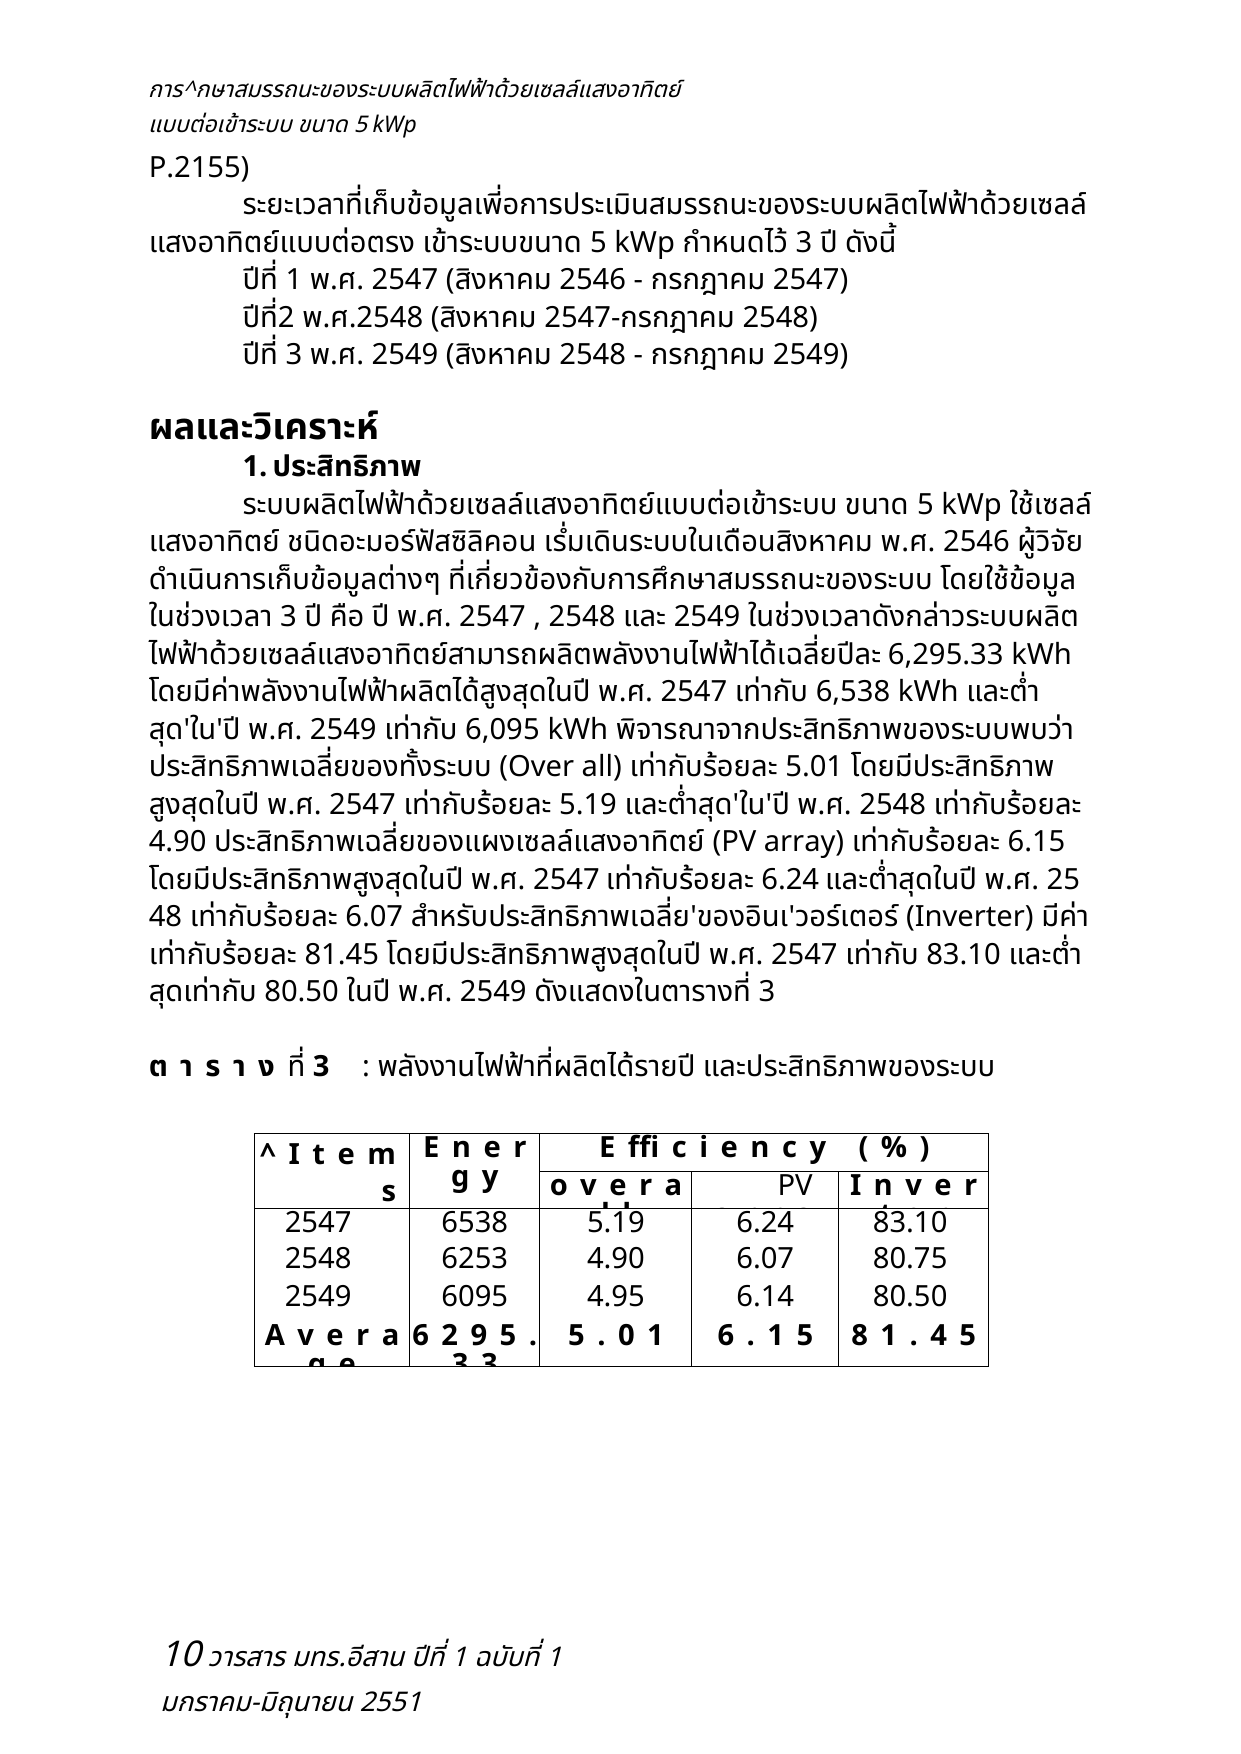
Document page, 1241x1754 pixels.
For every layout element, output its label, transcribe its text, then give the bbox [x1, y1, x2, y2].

table_cell 5.01 [540, 1322, 691, 1366]
table_cell overall [540, 1172, 691, 1208]
table_cell 80.50 [839, 1283, 988, 1322]
table_header Energy (kWh) [410, 1134, 539, 1208]
table_cell 6253 [410, 1246, 539, 1283]
text ระบบผลิตไฟฟ้าด้วยเซลล์แสงอาทิตย์แบบต่อเข้าระบบ ขนาด 5 kWp ใช้เซลล์แสงอาทิตย์ ชนิดอะมอร์ฟัสซิลิคอน เรํ่มเดินระบบในเดือนสิงหาคม พ.ศ. 2546 ผู้วิจัยดำเนินการเก็บข้อมูลต่างๆ ที่เกี่ยวข้องกับการศึกษาสมรรถนะของระบบ โดยใช้ข้อมูลในช่วงเวลา 3 ปี คือ ปี พ.ศ. 2547 , 2548 และ 2549 ในช่วงเวลาดังกล่าวระบบผลิตไฟฟ้าด้วยเซลล์แสงอาทิตย์สามารถผลิตพลังงานไฟฟ้าได้เฉลี่ยปีละ6,295.33 kWh โดยมีค่าพลังงานไฟฟ้าผลิตได้สูงสุดในปี พ.ศ. 2547 เท่ากับ 6,538 kWh และตํ่าสุด'ใน'ปี พ.ศ. 2549 เท่ากับ 6,095 kWh พิจารณาจากประสิทธิภาพของระบบพบว่า ประสิทธิภาพเฉลี่ยของทั้งระบบ (Over all) เท่ากับร้อยละ 5.01 โดยมีประสิทธิภาพสูงสุดในปี พ.ศ. 2547 เท่ากับร้อยละ 5.19 และตํ่าสุด'ใน'ปี พ.ศ. 2548 เท่ากับร้อยละ 4.90 ประสิทธิภาพเฉลี่ยของแผงเซลล์แสงอาทิตย์ (PV array) เท่ากับร้อยละ 6.15 โดยมีประสิทธิภาพสูงสุดในปี พ.ศ. 2547เท่ากับร้อยละ 6.24และตํ่าสุดในปี พ.ศ. 2548 เท่ากับร้อยละ 6.07 สำหรับประสิทธิภาพเฉลี่ย'ของอินเ'วอร์เตอร์ (Inverter) มีค่าเท่ากับร้อยละ 81.45 โดยมีประสิทธิภาพสูงสุดในปี พ.ศ. 2547 เท่ากับ 83.10 และตํ่าสุดเท่ากับ 80.50 ในปี พ.ศ. 2549 ดังแสดงในตารางที่ 3 [148, 484, 1093, 1009]
table_cell 6.24 [692, 1209, 838, 1246]
table_cell 4.90 [540, 1246, 691, 1283]
table_cell Inverter [839, 1172, 988, 1208]
table_cell 6.14 [692, 1283, 838, 1322]
table_cell 6.15 [692, 1322, 838, 1366]
table_cell 80.75 [839, 1246, 988, 1283]
table_header Efficiency (%) [540, 1134, 988, 1171]
table_cell Average [255, 1322, 409, 1366]
table_cell 5.19 [540, 1209, 691, 1246]
table_cell 83.10 [839, 1209, 988, 1246]
table_cell 2549 [255, 1283, 409, 1322]
text ปีที่ 3 พ.ศ. 2549 (สิงหาคม 2548 - กรกฎาคม 2549) [148, 334, 1097, 372]
text ปีที่2 พ.ศ.2548 (สิงหาคม 2547-กรกฎาคม 2548) [148, 297, 1097, 334]
table_cell 6295.33 [410, 1322, 539, 1366]
text ปีที่ 1 พ.ศ. 2547 (สิงหาคม 2546 - กรกฎาคม 2547) [148, 259, 1097, 297]
table_cell 2548 [255, 1246, 409, 1283]
list ประสิทธิภาพ [148, 447, 1097, 484]
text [148, 147, 1093, 184]
table_cell 81.45 [839, 1322, 988, 1366]
subtitle ผลและวิเคราะห์ [148, 410, 1097, 447]
table_cell 6538 [410, 1209, 539, 1246]
table_cell 6095 [410, 1283, 539, 1322]
table_cell 6.07 [692, 1246, 838, 1283]
table_cell 4.95 [540, 1283, 691, 1322]
table_cell 2547 [255, 1209, 409, 1246]
table_header ^Items Years^\^ [255, 1134, 409, 1208]
text ตารางที่ 3 : พลังงานไฟฟ้าที่ผลิตได้รายปี และประสิทธิภาพของระบบ [148, 1053, 1097, 1083]
text ระยะเวลาที่เก็บข้อมูลเพี่อการประเมินสมรรถนะของระบบผลิตไฟฟ้าด้วยเซลล์แสงอาทิตย์แบบต่อตรง เข้าระบบขนาด 5 kWp กำหนดไว้ 3 ปี ดังนี้ [148, 184, 1093, 259]
table_cell PV array [692, 1172, 838, 1208]
